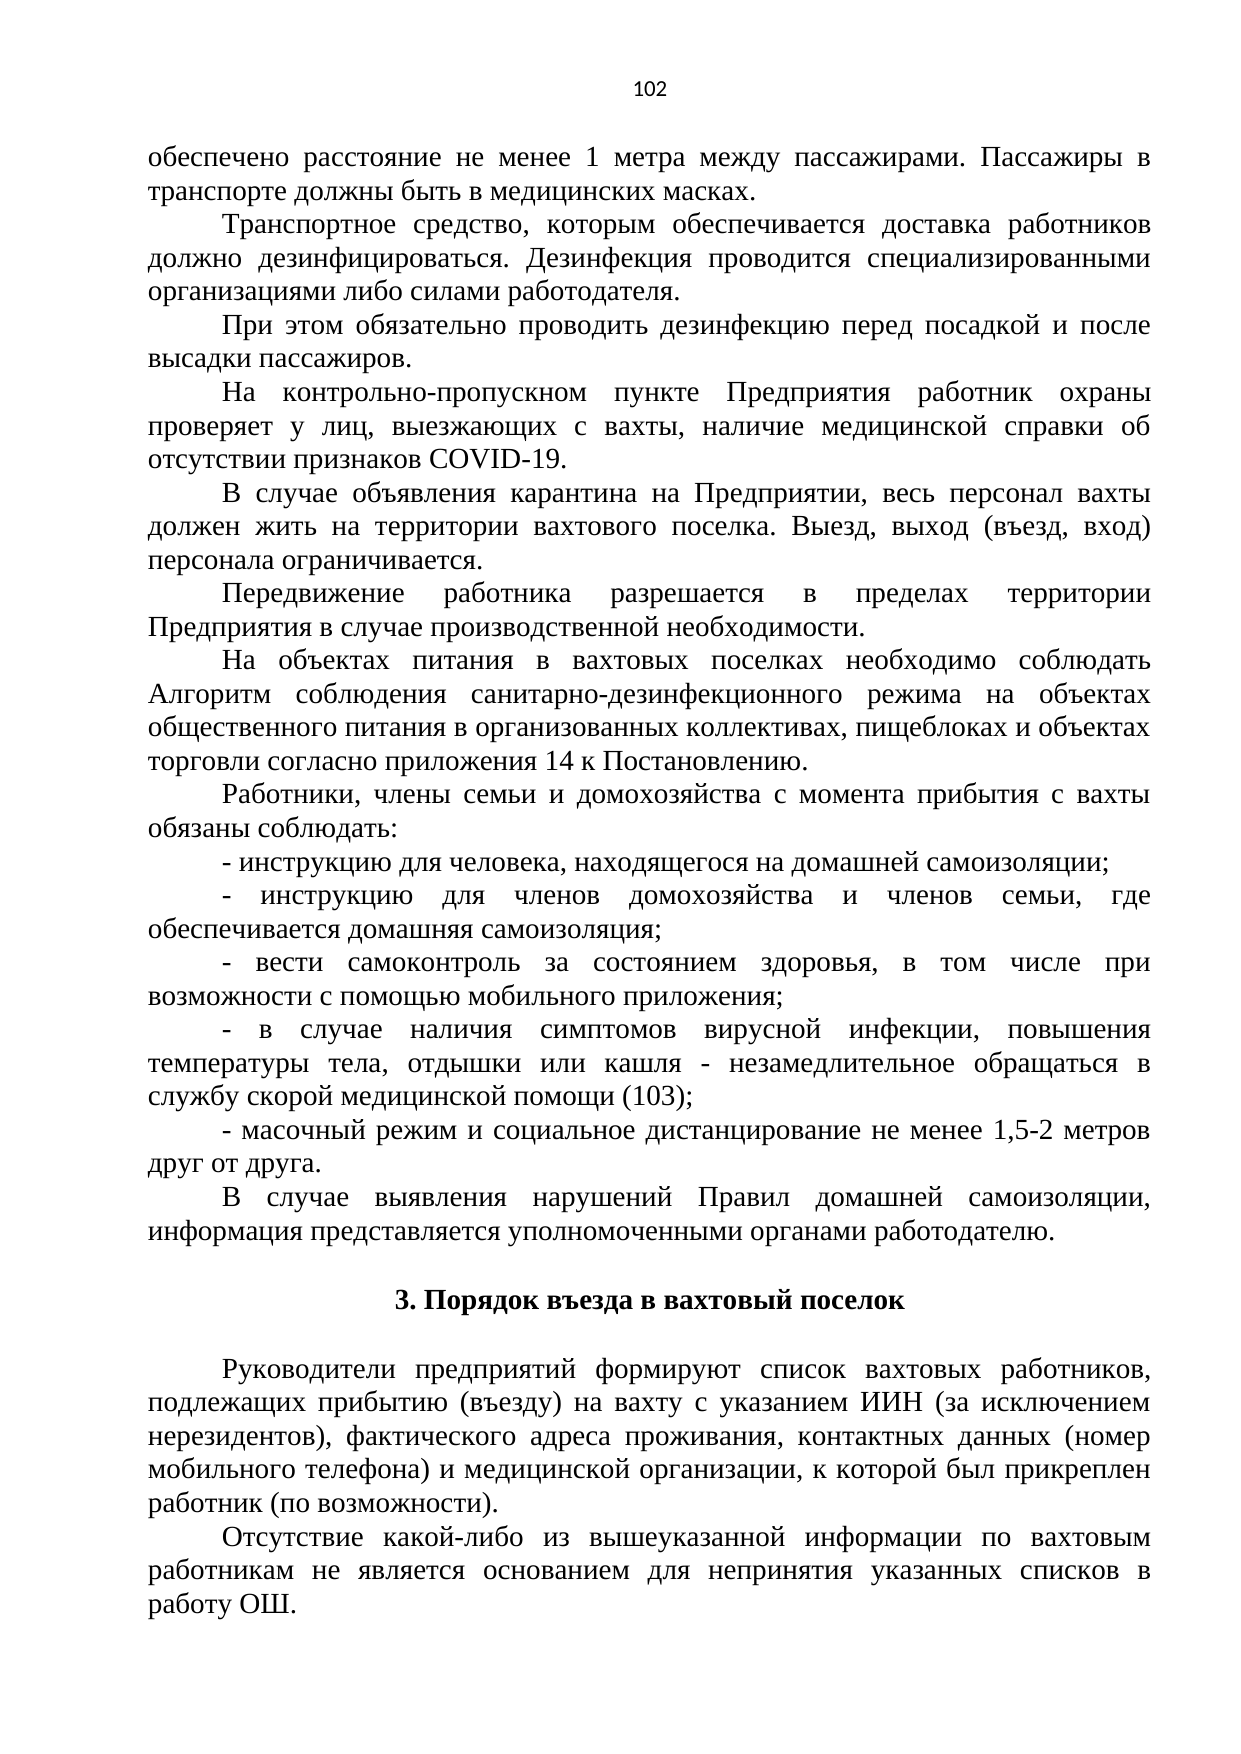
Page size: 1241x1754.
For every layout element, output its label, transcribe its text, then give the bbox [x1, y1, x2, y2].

text - в случае наличия симптомов вирусной инфекции, повышения температуры тела, отдышки или кашля - незамедлительное обращаться в службу скорой медицинской помощи (103); [148, 1011, 1152, 1112]
text Работники, члены семьи и домохозяйства с момента прибытия с вахты обязаны соблюдать: [148, 777, 1152, 844]
text При этом обязательно проводить дезинфекцию перед посадкой и после высадки пассажиров. [148, 307, 1152, 374]
text - масочный режим и социальное дистанцирование не менее 1,5-2 метров друг от друга. [148, 1112, 1152, 1179]
text Отсутствие какой-либо из вышеуказанной информации по вахтовым работникам не является основанием для непринятия указанных списков в работу ОШ. [148, 1519, 1152, 1619]
text Передвижение работника разрешается в пределах территории Предприятия в случае производственной необходимости. [148, 575, 1152, 642]
text На объектах питания в вахтовых поселках необходимо соблюдать Алгоритм соблюдения санитарно-дезинфекционного режима на объектах общественного питания в организованных коллективах, пищеблоках и объектах торговли согласно приложения 14 к Постановлению. [148, 642, 1152, 777]
text - инструкцию для членов домохозяйства и членов семьи, где обеспечивается домашняя самоизоляция; [148, 877, 1152, 944]
text На контрольно-пропускном пункте Предприятия работник охраны проверяет у лиц, выезжающих с вахты, наличие медицинской справки об отсутствии признаков CОVІD-19. [148, 374, 1152, 475]
text В случае объявления карантина на Предприятии, весь персонал вахты должен жить на территории вахтового поселка. Выезд, выход (въезд, вход) персонала ограничивается. [148, 475, 1152, 575]
text Руководители предприятий формируют список вахтовых работников, подлежащих прибытию (въезду) на вахту с указанием ИИН (за исключением нерезидентов), фактического адреса проживания, контактных данных (номер мобильного телефона) и медицинской организации, к которой был прикреплен работник (по возможности). [148, 1351, 1152, 1519]
text - вести самоконтроль за состоянием здоровья, в том числе при возможности с помощью мобильного приложения; [148, 944, 1152, 1011]
text В случае выявления нарушений Правил домашней самоизоляции, информация представляется уполномоченными органами работодателю. [148, 1179, 1152, 1246]
text Транспортное средство, которым обеспечивается доставка работников должно дезинфицироваться. Дезинфекция проводится специализированными организациями либо силами работодателя. [148, 206, 1152, 307]
text - инструкцию для человека, находящегося на домашней самоизоляции; [148, 844, 1152, 877]
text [148, 139, 1152, 206]
text 3. Порядок въезда в вахтовый поселок [148, 1282, 1152, 1315]
